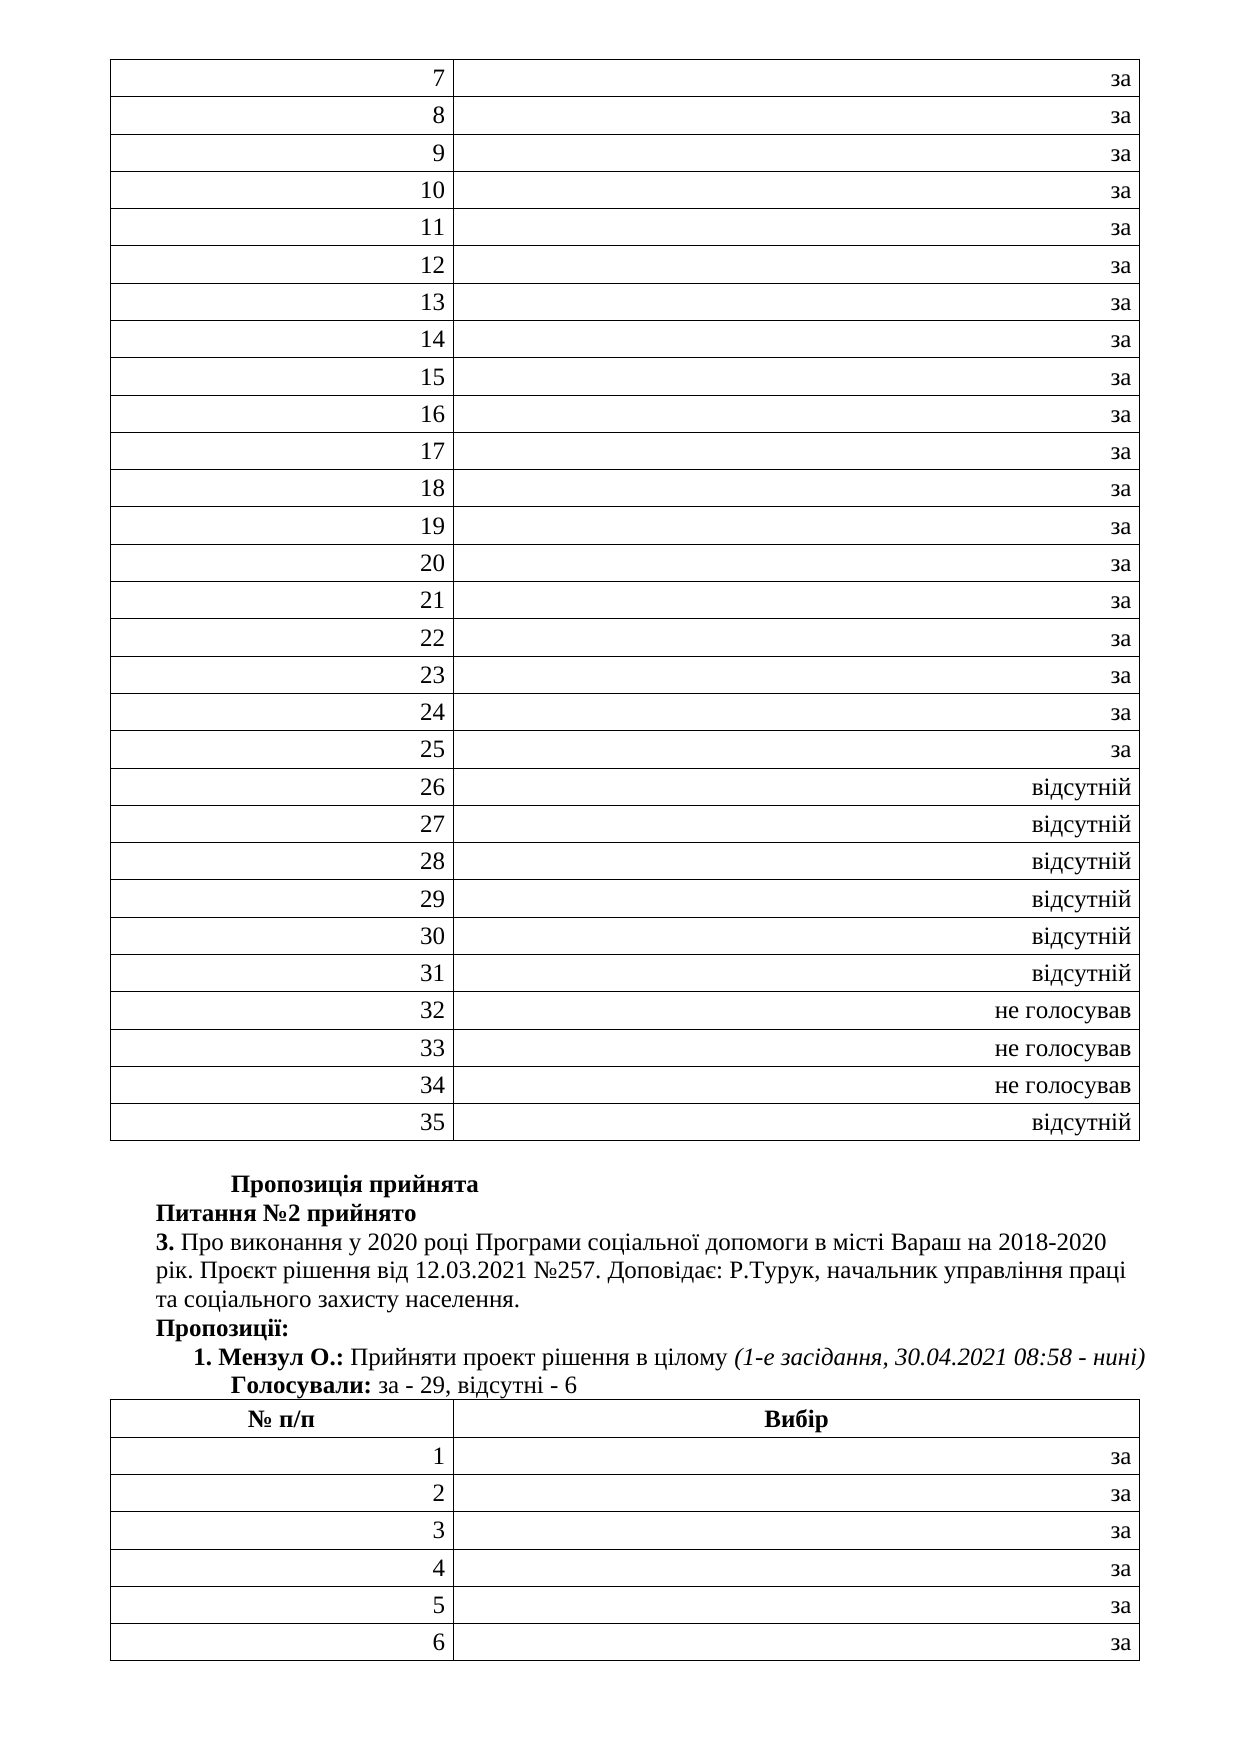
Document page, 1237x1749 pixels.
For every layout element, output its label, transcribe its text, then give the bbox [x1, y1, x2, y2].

table_cell за [454, 433, 1139, 469]
table_cell 7 [111, 60, 453, 96]
table_cell 20 [111, 545, 453, 581]
table_cell 14 [111, 321, 453, 357]
table_cell 12 [111, 246, 453, 283]
text Пропозиції: [156, 1313, 1148, 1342]
text 1. Мензул О.: Прийняти проект рішення в цілому (1-е засідання, 30.04.2021 08:58 - нині) [193, 1342, 1148, 1371]
table_cell 9 [111, 135, 453, 171]
table_cell 5 [111, 1587, 453, 1623]
table_cell за [454, 1550, 1139, 1586]
table_cell 8 [111, 97, 453, 133]
table_cell 11 [111, 209, 453, 245]
table_cell за [454, 1624, 1139, 1660]
table_cell відсутній [454, 1104, 1139, 1140]
table_cell за [454, 1587, 1139, 1623]
table_cell 19 [111, 507, 453, 544]
table_cell відсутній [454, 918, 1139, 954]
table_cell за [454, 135, 1139, 171]
table_cell за [454, 1512, 1139, 1548]
table_cell за [454, 1438, 1139, 1474]
table_cell за [454, 545, 1139, 581]
table_cell 16 [111, 396, 453, 432]
table_cell за [454, 246, 1139, 283]
table_cell за [454, 284, 1139, 320]
table_cell 21 [111, 582, 453, 618]
table_cell 30 [111, 918, 453, 954]
table_cell не голосував [454, 1067, 1139, 1103]
table_cell відсутній [454, 769, 1139, 805]
table_cell 23 [111, 657, 453, 693]
table_cell за [454, 619, 1139, 656]
table_cell за [454, 694, 1139, 730]
table_cell 24 [111, 694, 453, 730]
table_cell 1 [111, 1438, 453, 1474]
table_cell не голосував [454, 1030, 1139, 1066]
table_cell 31 [111, 955, 453, 991]
table_cell відсутній [454, 806, 1139, 842]
table_cell за [454, 731, 1139, 767]
table_cell за [454, 470, 1139, 506]
text Питання №2 прийнято [156, 1198, 1148, 1227]
table_cell за [454, 396, 1139, 432]
table_cell 29 [111, 880, 453, 917]
table_cell 6 [111, 1624, 453, 1660]
table_cell за [454, 582, 1139, 618]
table_cell відсутній [454, 955, 1139, 991]
table_cell за [454, 97, 1139, 133]
table_cell 34 [111, 1067, 453, 1103]
table_cell за [454, 1475, 1139, 1511]
table_cell 3 [111, 1512, 453, 1548]
table_cell 33 [111, 1030, 453, 1066]
table_cell за [454, 321, 1139, 357]
table_header № п/п [111, 1400, 453, 1437]
table_cell 18 [111, 470, 453, 506]
table_cell відсутній [454, 843, 1139, 879]
table_cell за [454, 60, 1139, 96]
table_cell 22 [111, 619, 453, 656]
table_cell 17 [111, 433, 453, 469]
table_cell за [454, 209, 1139, 245]
table_cell 4 [111, 1550, 453, 1586]
table_cell за [454, 657, 1139, 693]
table_cell 2 [111, 1475, 453, 1511]
table_cell 32 [111, 992, 453, 1028]
text Голосували: за - 29, відсутні - 6 [231, 1371, 1148, 1399]
table_header Вибір [454, 1400, 1139, 1437]
table_cell 28 [111, 843, 453, 879]
table_cell 26 [111, 769, 453, 805]
table_cell 15 [111, 358, 453, 394]
table_cell 13 [111, 284, 453, 320]
table_cell за [454, 172, 1139, 208]
table_cell 25 [111, 731, 453, 767]
table_cell відсутній [454, 880, 1139, 917]
table_cell 10 [111, 172, 453, 208]
table_cell за [454, 358, 1139, 394]
table_cell не голосував [454, 992, 1139, 1028]
table_cell 35 [111, 1104, 453, 1140]
table_cell 27 [111, 806, 453, 842]
table_cell за [454, 507, 1139, 544]
text 3. Про виконання у 2020 році Програми соціальної допомоги в місті Вараш на 2018-2020 рік. Проєкт рішення від 12.03.2021 №257. Доповідає: Р.Турук, начальник управління праці та соціального захисту населення. [156, 1227, 1148, 1313]
text Пропозиція прийнята [231, 1141, 1148, 1198]
